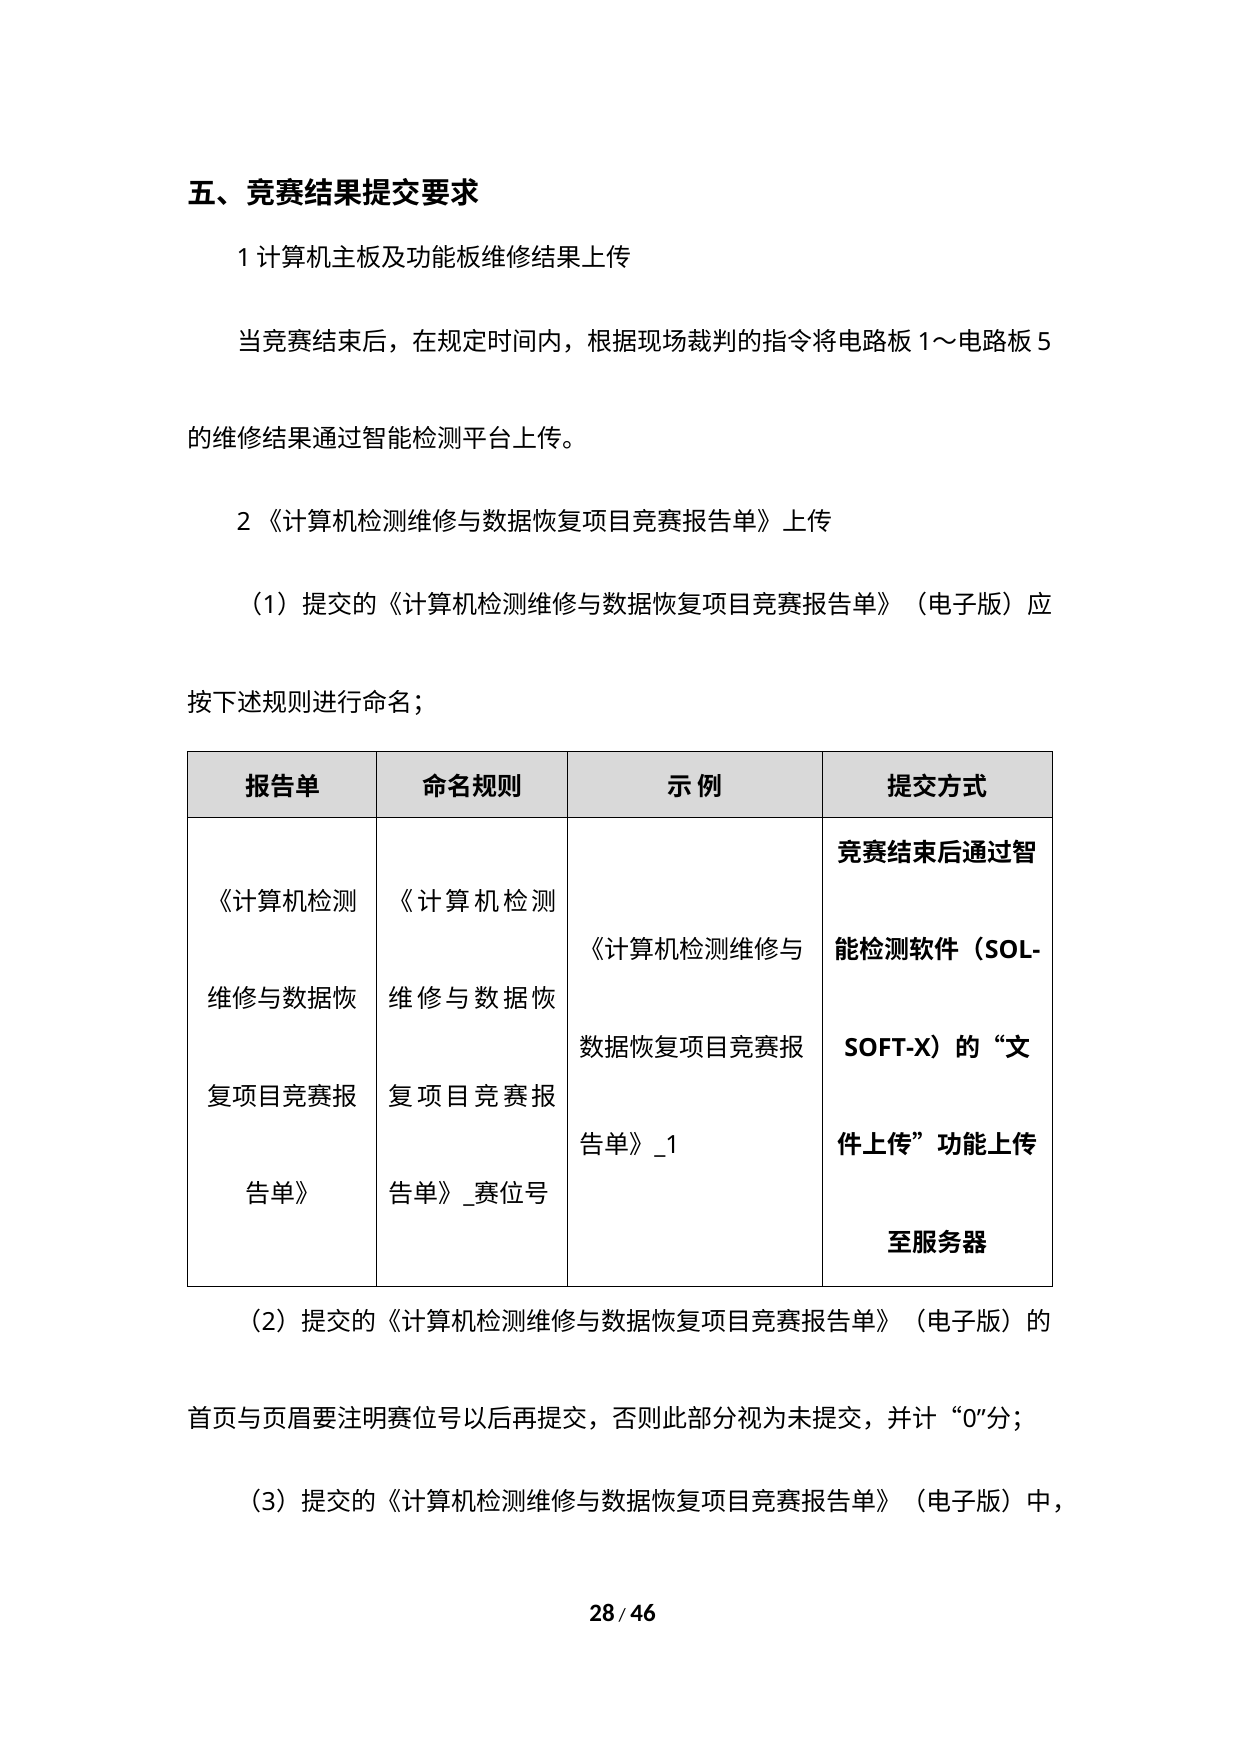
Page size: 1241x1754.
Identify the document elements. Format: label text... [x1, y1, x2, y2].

text （1）提交的《计算机检测维修与数据恢复项目竞赛报告单》（电子版）应按下述规则进行命名； [187, 570, 1053, 733]
table_header 命名规则 [377, 752, 567, 817]
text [187, 1467, 1053, 1532]
table_cell 《计算机检测维修与数据恢复项目竞赛报告单》_1 [568, 818, 822, 1286]
text （2）提交的《计算机检测维修与数据恢复项目竞赛报告单》（电子版）的首页与页眉要注明赛位号以后再提交，否则此部分视为未提交，并计“0”分； [187, 1287, 1053, 1449]
list 1计算机主板及功能板维修结果上传 [236, 223, 1053, 288]
list 2 《计算机检测维修与数据恢复项目竞赛报告单》上传 [236, 487, 1053, 552]
table_cell 竞赛结束后通过智能检测软件（SOL-SOFT-X）的“文件上传”功能上传至服务器 [823, 818, 1052, 1286]
text 当竞赛结束后，在规定时间内，根据现场裁判的指令将电路板1～电路板5的维修结果通过智能检测平台上传。 [187, 307, 1053, 469]
table_cell 《计算机检测维修与数据恢复项目竞赛报告单》 [188, 818, 376, 1286]
table_header 示 例 [568, 752, 822, 817]
text 五、竞赛结果提交要求 [187, 158, 1053, 223]
table_header 报告单 [188, 752, 376, 817]
table_header 提交方式 [823, 752, 1052, 817]
table_cell 《计算机检测维修与数据恢复项目竞赛报告单》_赛位号 [377, 818, 567, 1286]
